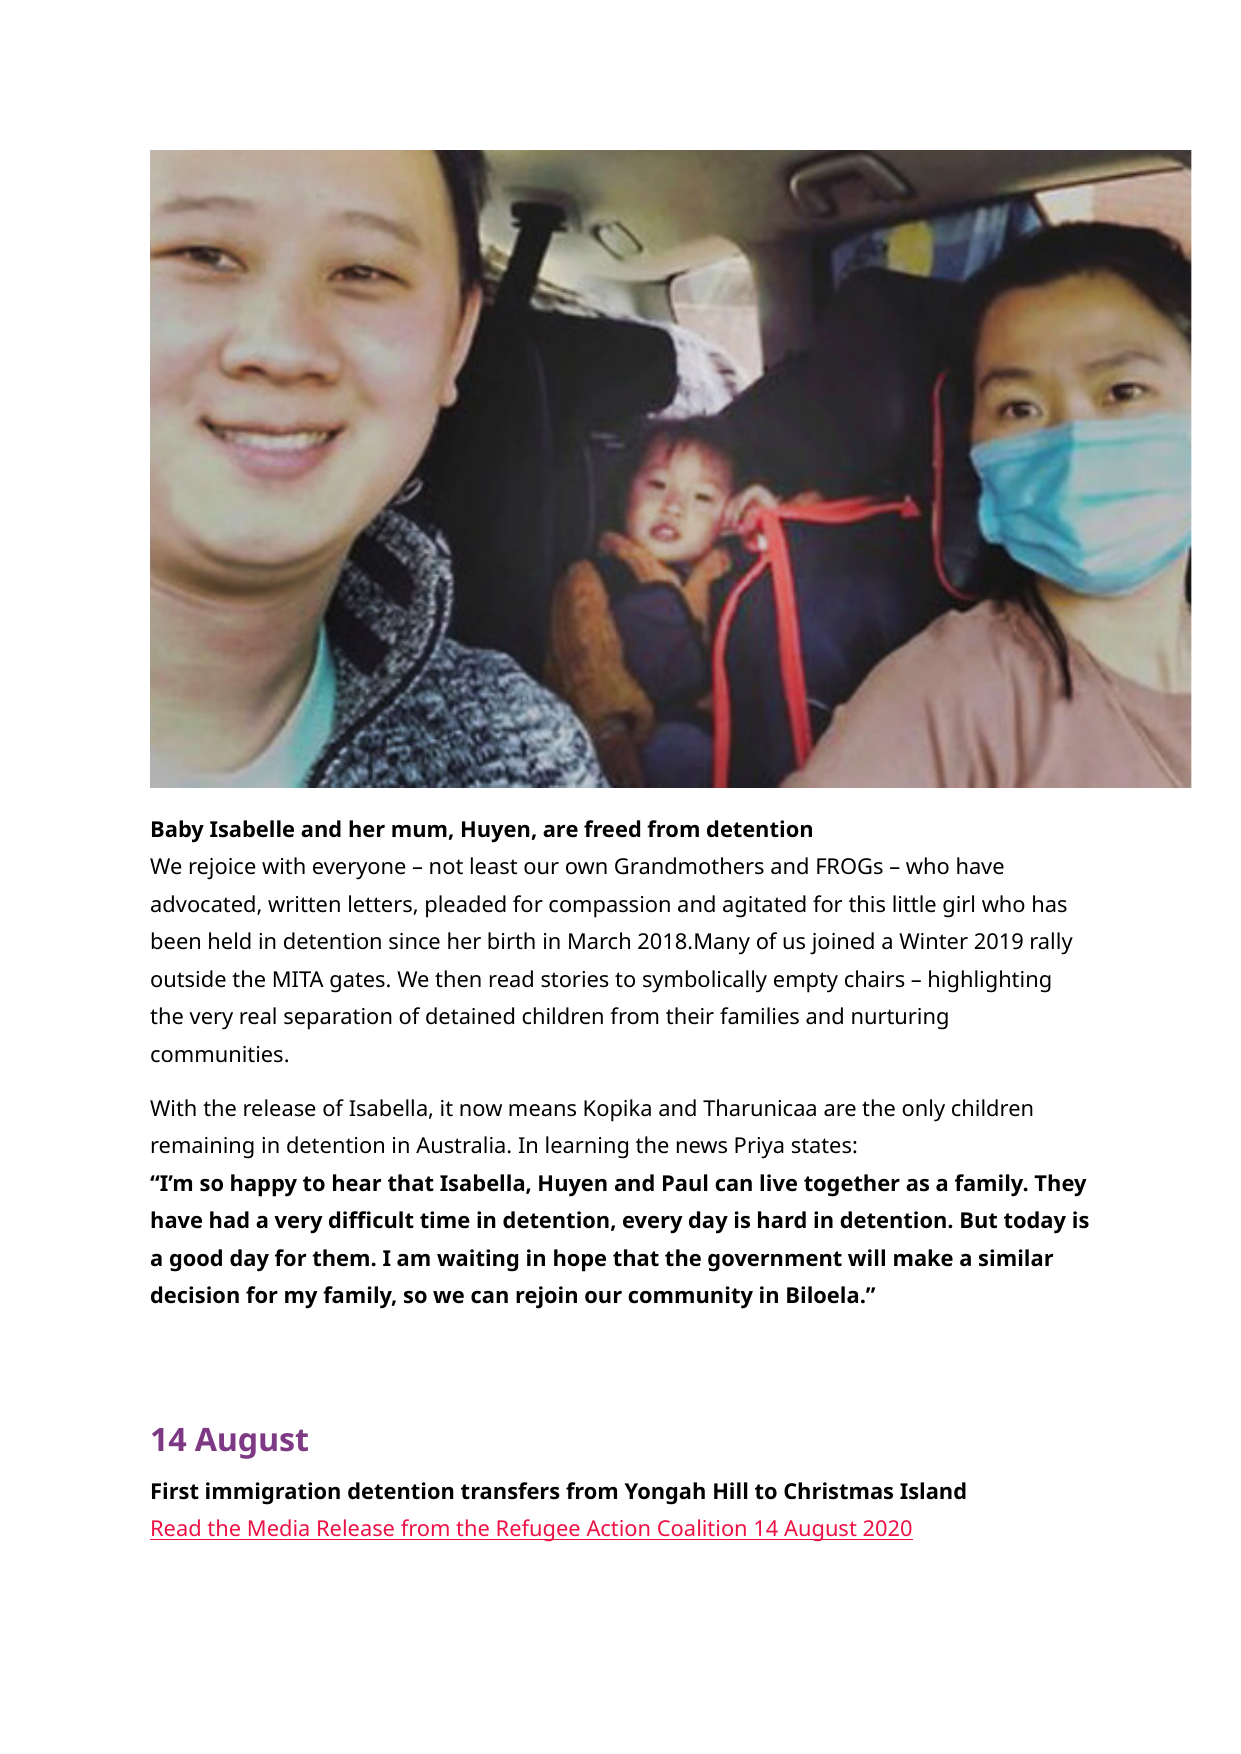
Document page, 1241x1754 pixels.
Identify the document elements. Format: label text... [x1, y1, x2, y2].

text First immigration detention transfers from Yongah Hill to Christmas Island Read the Media Release from the Refugee Action Coalition 14 August 2020 [150, 1468, 1090, 1543]
text With the release of Isabella, it now means Kopika and Tharunicaa are the only children remaining in detention in Australia. In learning the news Priya states: “I’m so happy to hear that Isabella, Huyen and Paul can live together as a family. They have had a very difficult time in detention, every day is hard in detention. But today is a good day for them. I am waiting in hope that the government will make a similar decision for my family, so we can rejoin our community in Biloela.” [150, 1085, 1090, 1310]
picture [150, 150, 1192, 788]
subtitle 14 August [150, 1417, 1090, 1461]
text Baby Isabelle and her mum, Huyen, are freed from detention We rejoice with everyone – not least our own Grandmothers and FROGs – who have advocated, written letters, pleaded for compassion and agitated for this little girl who has been held in detention since her birth in March 2018.Many of us joined a Winter 2019 rally outside the MITA gates. We then read stories to symbolically empty chairs – highlighting the very real separation of detained children from their families and nurturing communities. [150, 806, 1090, 1068]
